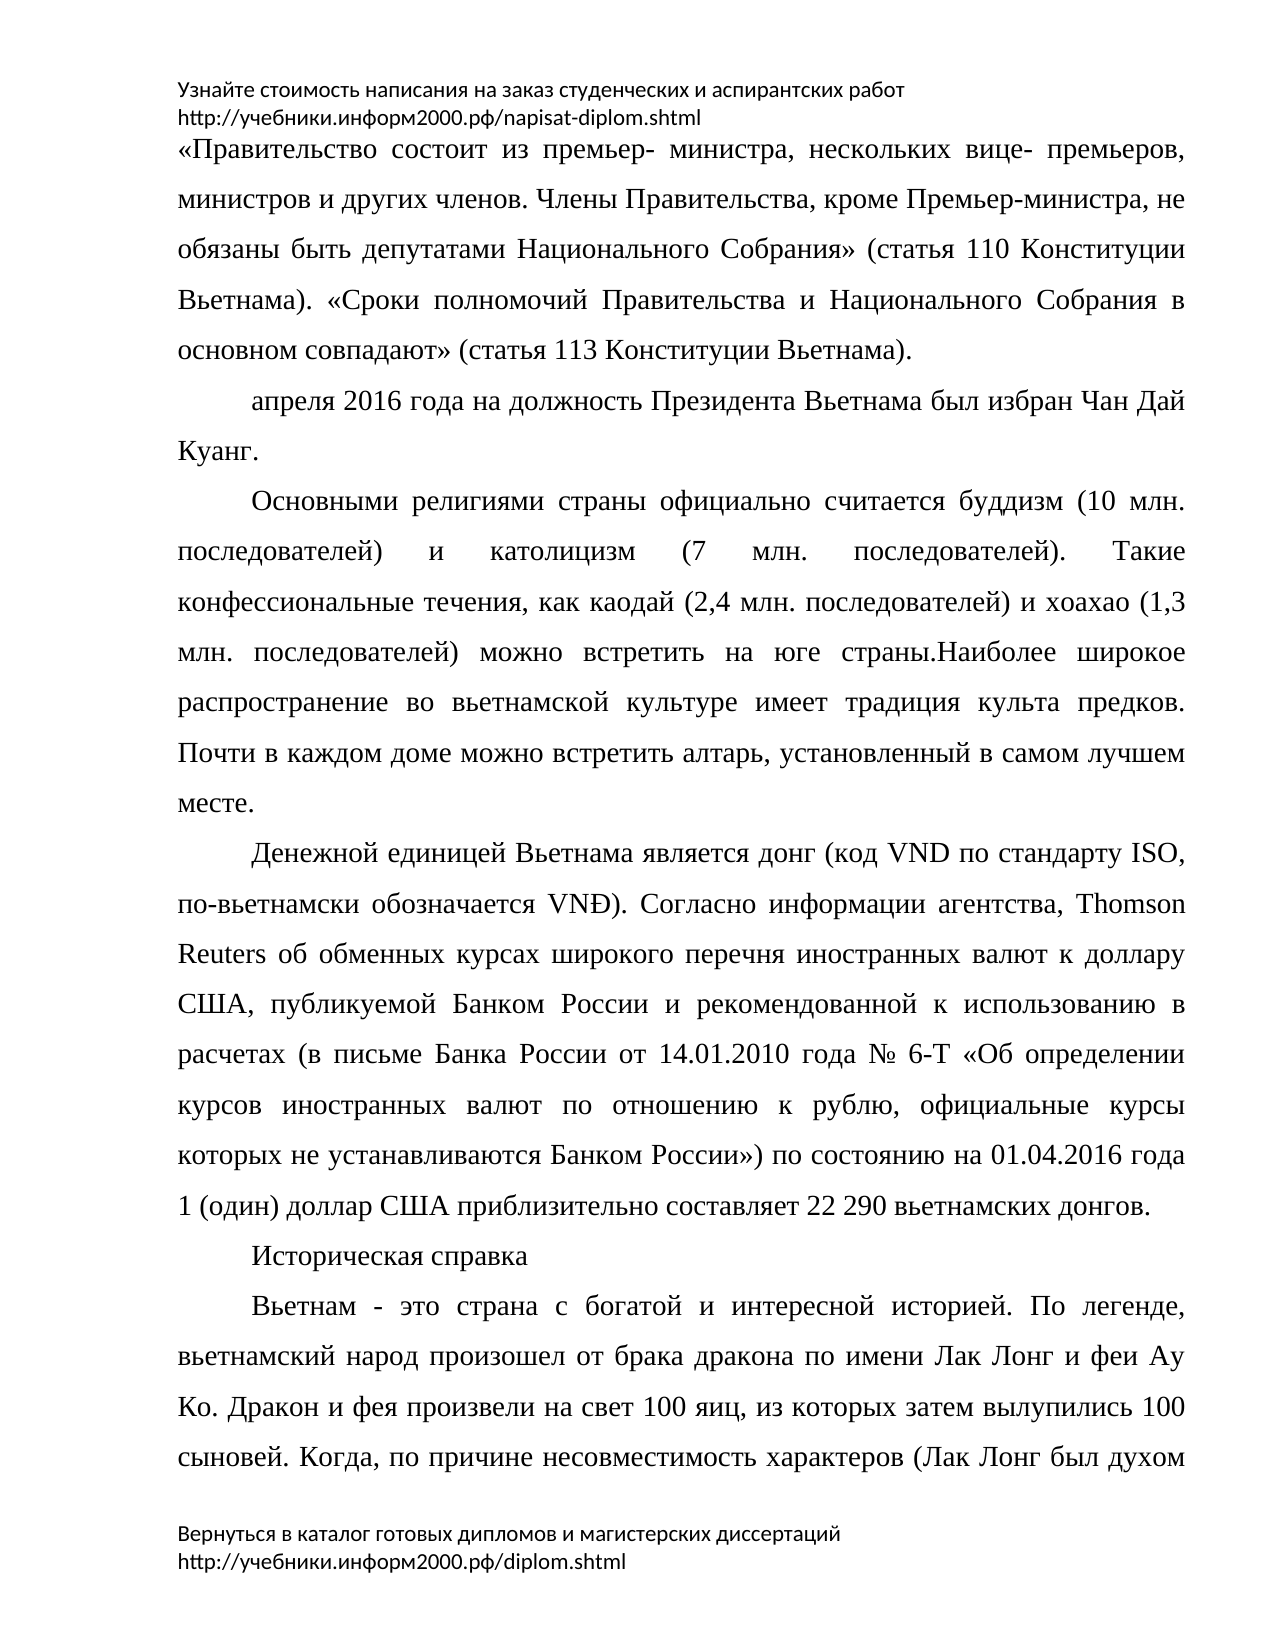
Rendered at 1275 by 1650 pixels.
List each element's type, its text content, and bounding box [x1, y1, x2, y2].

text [177, 131, 1186, 366]
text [177, 1288, 1186, 1473]
text апреля 2016 года на должность Президента Вьетнама был избран Чан Дай Куанг. [177, 383, 1186, 466]
text Основными религиями страны официально считается буддизм (10 млн. последователей) и католицизм (7 млн. последователей). Такие конфессиональные течения, как каодай (2,4 млн. последователей) и хоахао (1,3 млн. последователей) можно встретить на юге страны.Наиболее широкое распространение во вьетнамской культуре имеет традиция культа предков. Почти в каждом доме можно встретить алтарь, установленный в самом лучшем месте. [177, 483, 1186, 819]
text Денежной единицей Вьетнама является донг (код VND по стандарту ISO, по-вьетнамски обозначается VNĐ). Согласно информации агентства, Thomson Reuters об обменных курсах широкого перечня иностранных валют к доллару США, публикуемой Банком России и рекомендованной к использованию в расчетах (в письме Банка России от 14.01.2010 года № 6-Т «Об определении курсов иностранных валют по отношению к рублю, официальные курсы которых не устанавливаются Банком России») по состоянию на 01.04.2016 года 1 (один) доллар США приблизительно составляет 22 290 вьетнамских донгов. [177, 835, 1186, 1221]
text Историческая справка [177, 1238, 1186, 1271]
